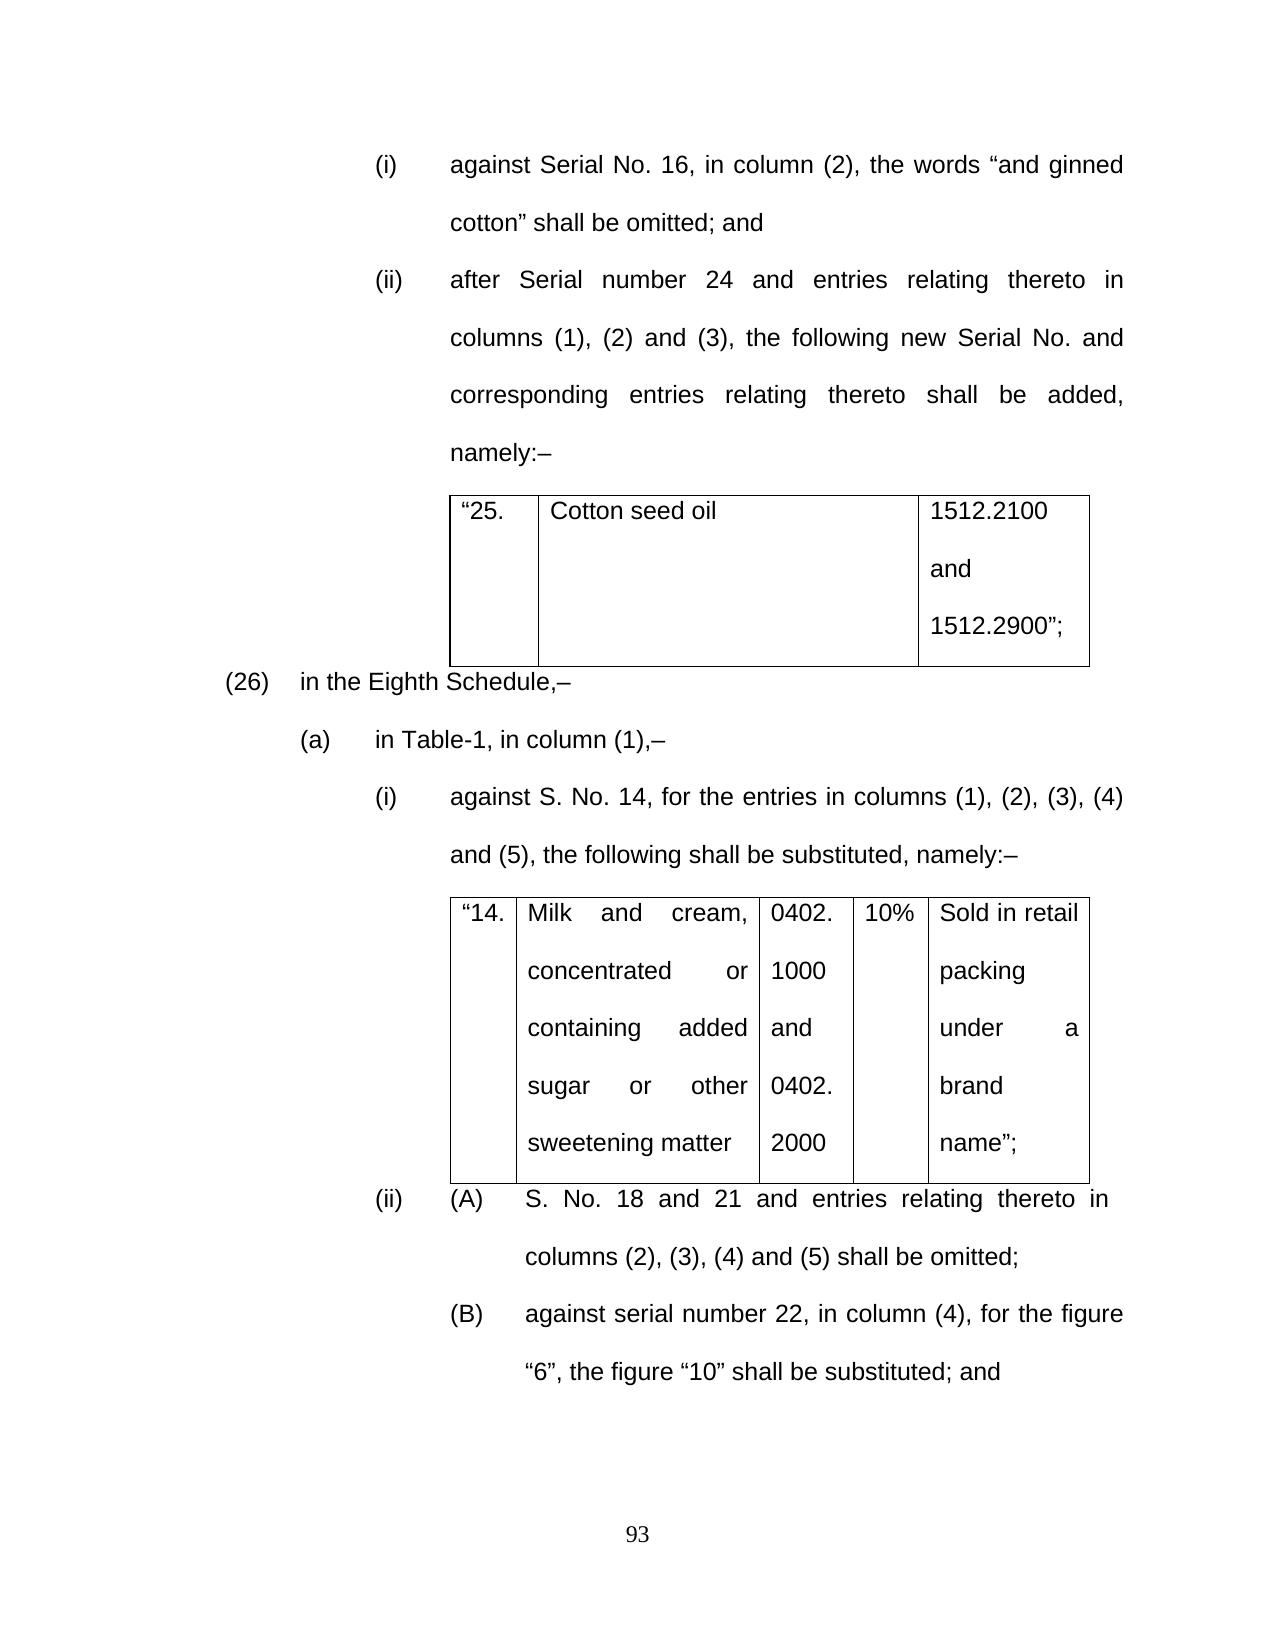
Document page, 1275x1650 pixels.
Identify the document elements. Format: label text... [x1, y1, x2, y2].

list (26) in the Eighth Schedule,– [225, 667, 1125, 696]
list (i) against S. No. 14, for the entries in columns (1), (2), (3), (4) and (5), the following shall be substituted, namely:– [375, 782, 1125, 868]
table_header “14. [451, 898, 516, 1183]
table_header “25. [451, 496, 538, 666]
table_header Cotton seed oil [539, 496, 918, 666]
list (ii) after Serial number 24 and entries relating thereto in columns (1), (2) and (3), the following new Serial No. and corresponding entries relating thereto shall be added, namely:– [375, 265, 1125, 466]
list (B) against serial number 22, in column (4), for the figure “6”, the figure “10” shall be substituted; and [450, 1299, 1125, 1385]
table_header Sold in retail packing under a brand name”; [929, 898, 1089, 1183]
list (ii) (A) S. No. 18 and 21 and entries relating thereto in columns (2), (3), (4) and (5) shall be omitted; [375, 1184, 1125, 1270]
table_header 0402.1000 and 0402.2000 [760, 898, 853, 1183]
list (a) in Table-1, in column (1),– [300, 724, 1125, 753]
table_header 10% [854, 898, 928, 1183]
table_header 1512.2100 and 1512.2900”; [919, 496, 1089, 666]
table_header Milk and cream, concentrated or containing added sugar or other sweetening matter [517, 898, 759, 1183]
list (i) against Serial No. 16, in column (2), the words “and ginned cotton” shall be omitted; and [375, 150, 1125, 236]
